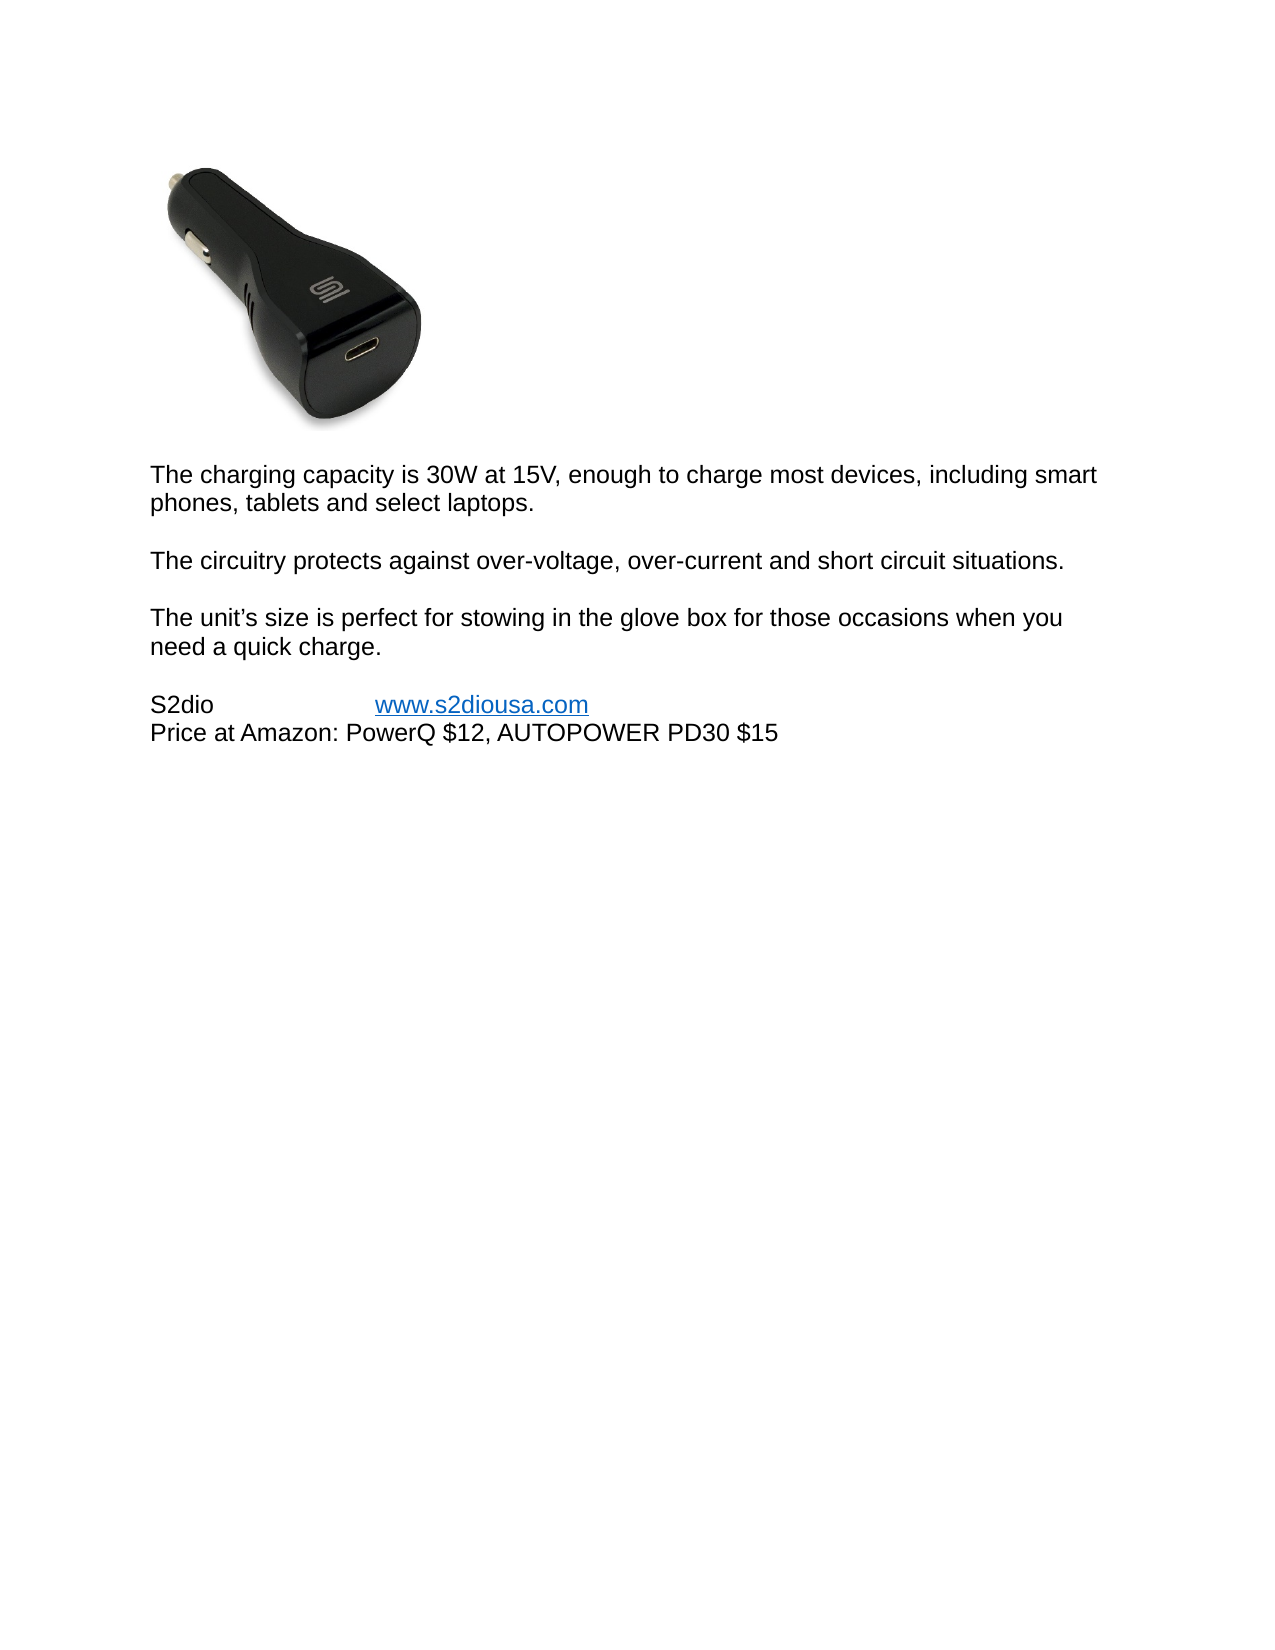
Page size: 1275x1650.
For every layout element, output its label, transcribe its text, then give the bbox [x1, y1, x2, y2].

text Price at Amazon: PowerQ $12, AUTOPOWER PD30 $15 [150, 718, 1125, 747]
text S2dio www.s2diousa.com [150, 690, 1125, 718]
picture [150, 150, 439, 431]
text The charging capacity is 30W at 15V, enough to charge most devices, including smart phones, tablets and select laptops. [150, 460, 1125, 517]
text The unit’s size is perfect for stowing in the glove box for those occasions when you need a quick charge. [150, 603, 1125, 661]
text The circuitry protects against over-voltage, over-current and short circuit situations. [150, 546, 1125, 575]
